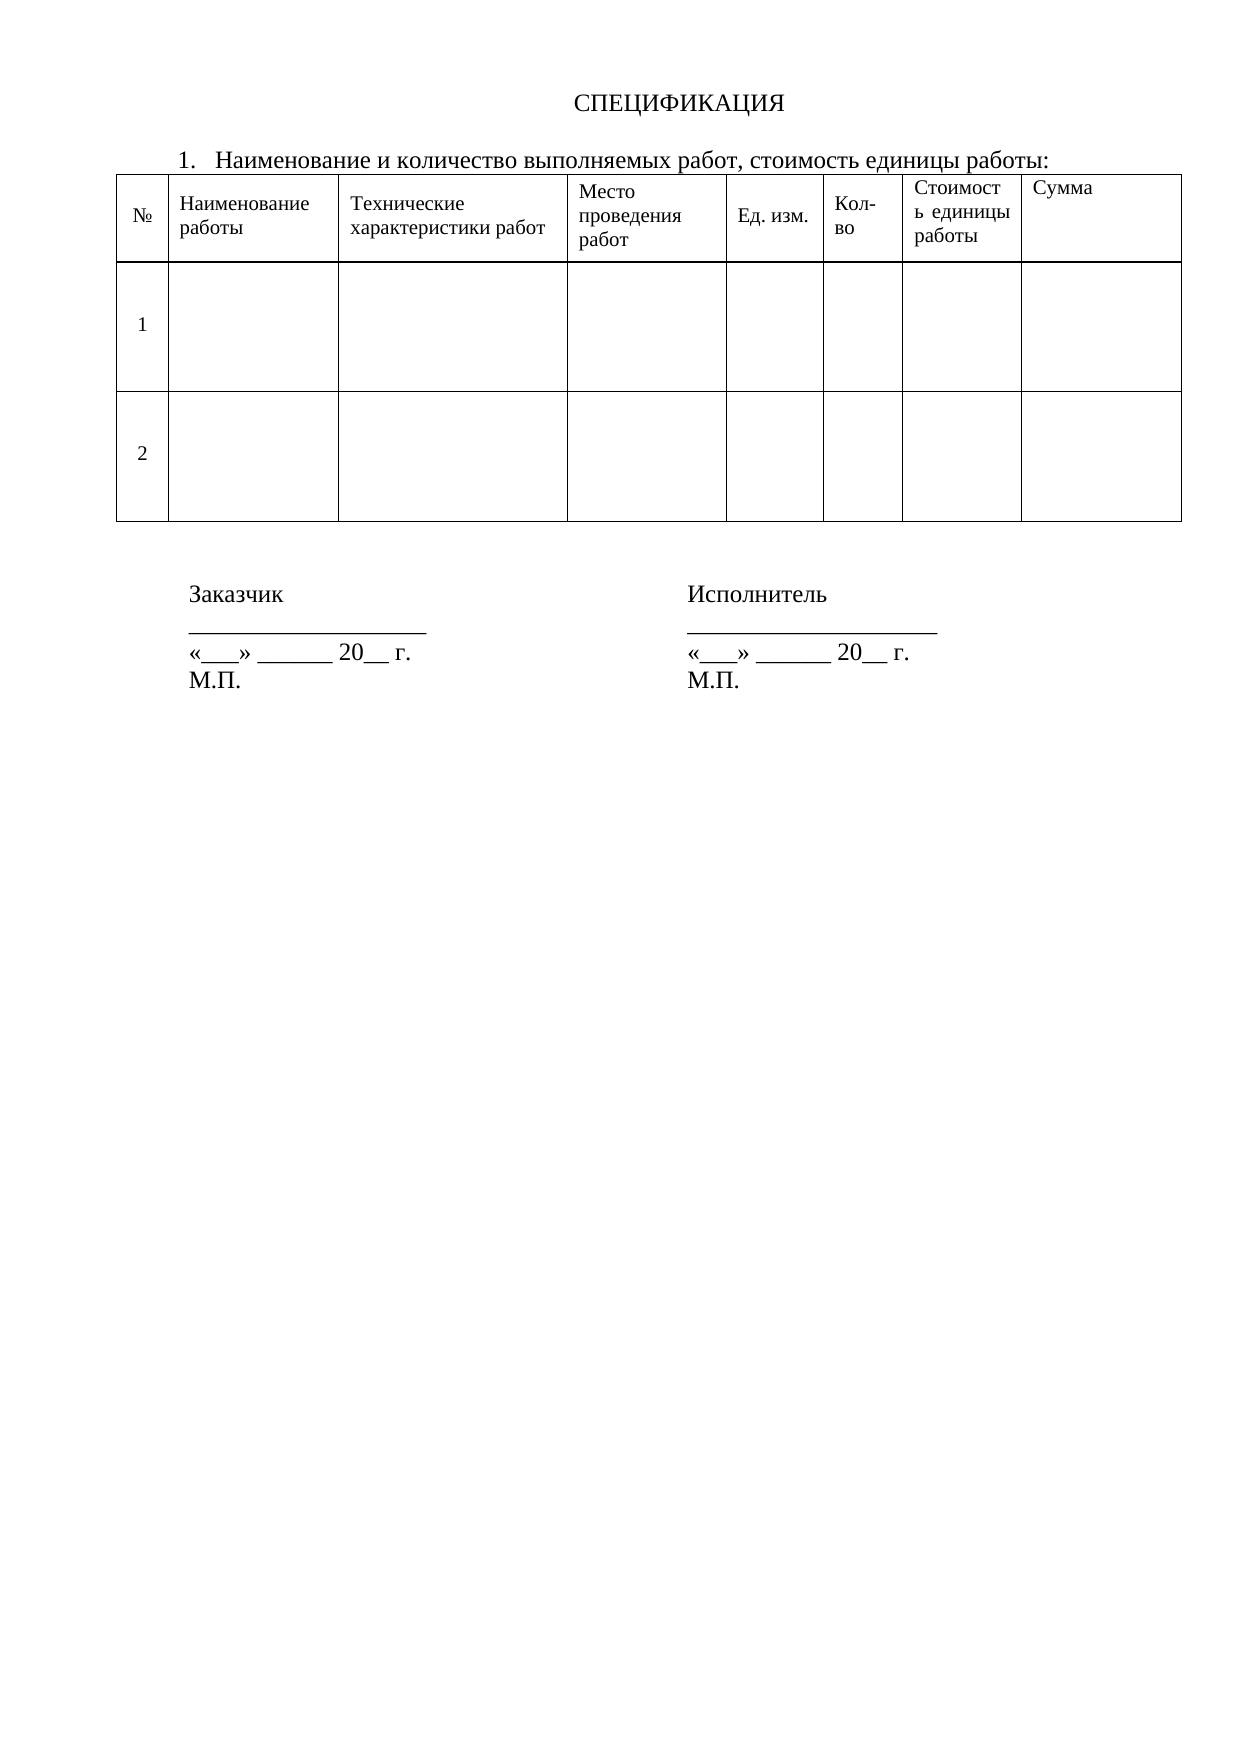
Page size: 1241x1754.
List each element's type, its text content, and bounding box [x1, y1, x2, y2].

list Наименование и количество выполняемых работ, стоимость единицы работы: [177, 145, 1181, 174]
table_cell [824, 392, 902, 521]
table_cell [727, 392, 823, 521]
table_header Кол-во [824, 175, 902, 261]
table_header Исполнитель ____________________ «___» ______ 20__ г. М.П. [617, 579, 1115, 694]
table_header Место проведения работ [568, 175, 726, 261]
table_header Стоимость единицы работы [903, 175, 1021, 261]
table_header Заказчик ___________________ «___» ______ 20__ г. М.П. [118, 579, 617, 694]
table_header Ед. изм. [727, 175, 823, 261]
table_header № [117, 175, 168, 261]
table_cell [1022, 392, 1181, 521]
table_cell [169, 392, 338, 521]
text СПЕЦИФИКАЦИЯ [118, 88, 1181, 117]
table_cell [568, 392, 726, 521]
table_cell 1 [117, 263, 168, 391]
table_cell [169, 263, 338, 391]
table_cell 2 [117, 392, 168, 521]
table_cell [903, 392, 1021, 521]
table_cell [339, 263, 567, 391]
table_cell [1022, 263, 1181, 391]
table_cell [903, 263, 1021, 391]
table_header Наименование работы [169, 175, 338, 261]
table_header Технические характеристики работ [339, 175, 567, 261]
table_cell [568, 263, 726, 391]
table_header Сумма [1022, 175, 1181, 261]
table_cell [824, 263, 902, 391]
table_cell [727, 263, 823, 391]
table_cell [339, 392, 567, 521]
